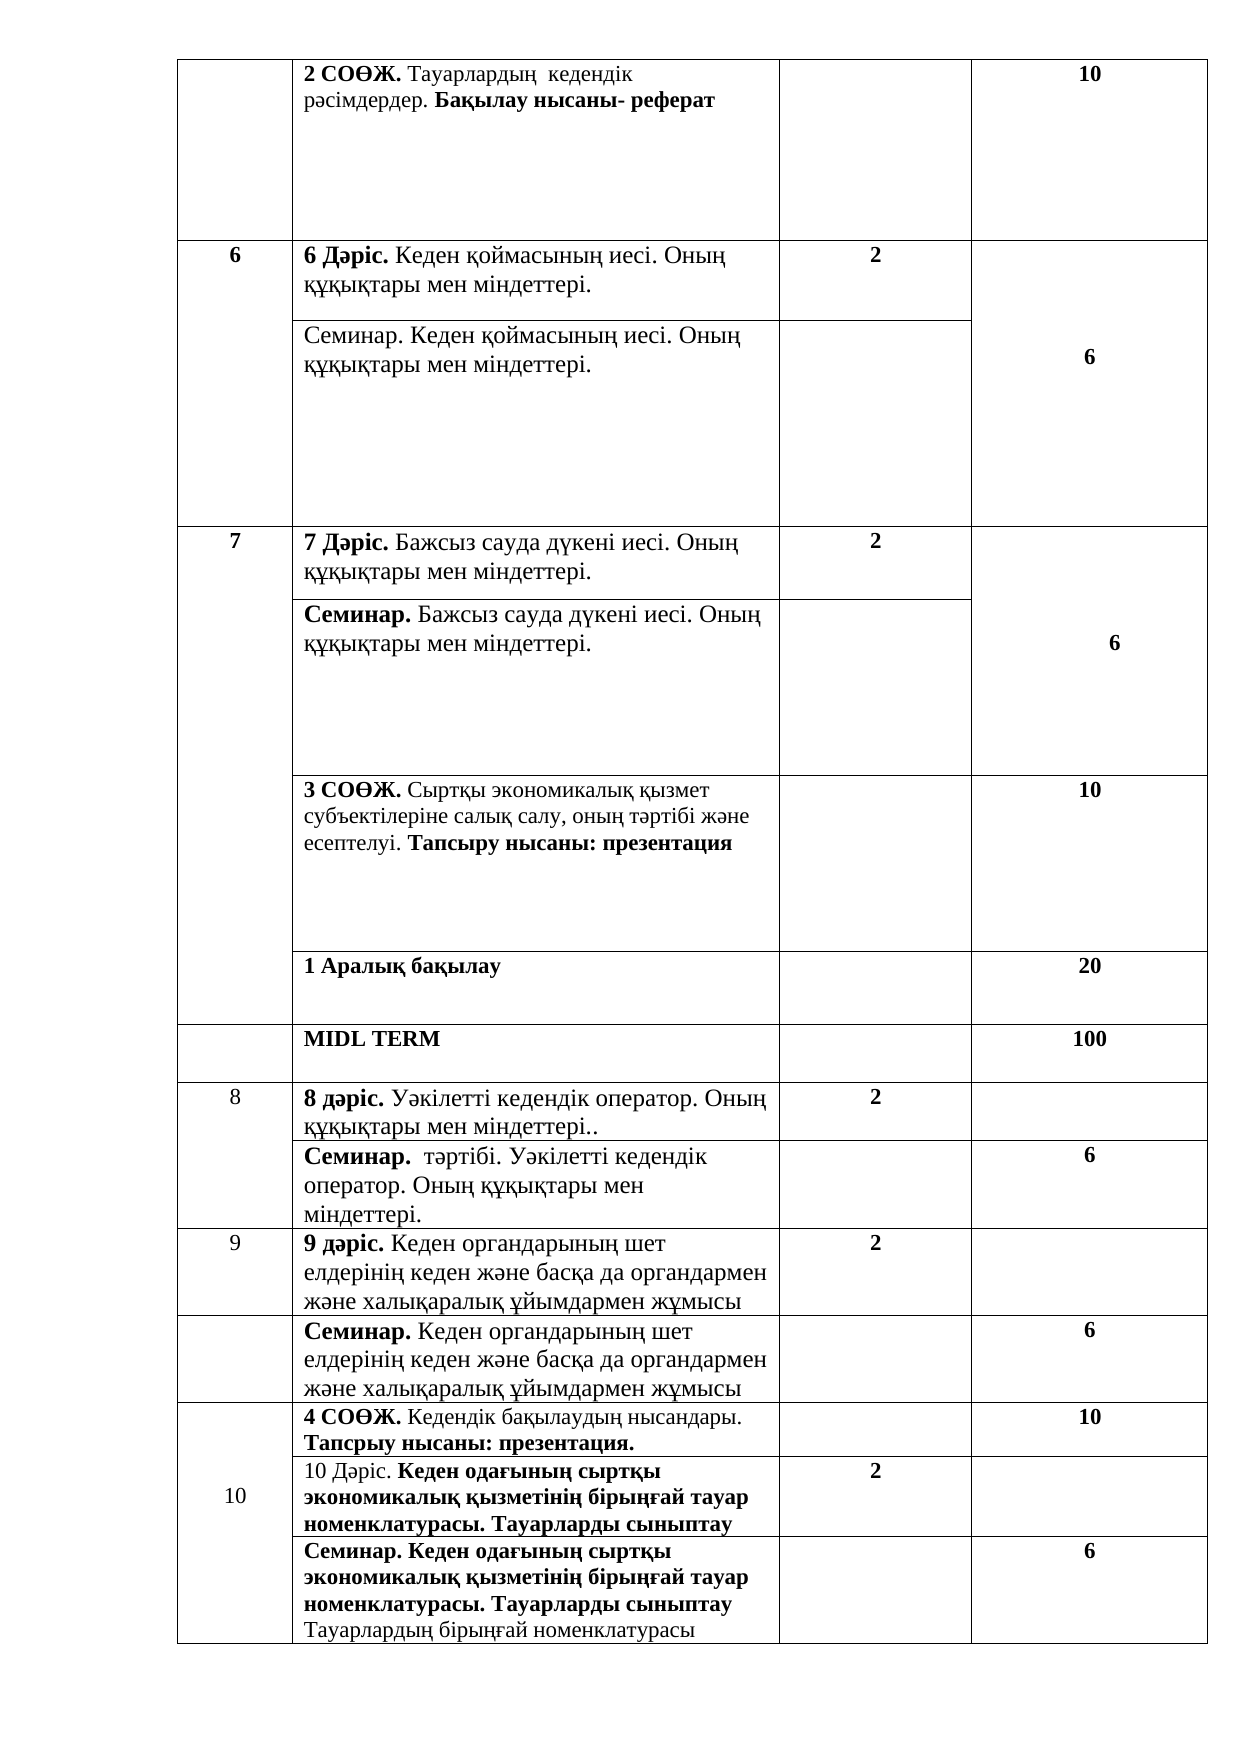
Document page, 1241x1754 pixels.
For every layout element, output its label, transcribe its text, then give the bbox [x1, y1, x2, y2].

table_cell 6 [972, 1537, 1207, 1642]
table_cell 2 [780, 1457, 971, 1536]
table_cell [780, 1316, 971, 1402]
table_cell 6 Дәріс. Кеден қоймасының иесі. Оның құқықтары мен міндеттері. [293, 241, 779, 319]
table_cell 2 СОӨЖ. Тауарлардың кедендік рәсімдердер. Бақылау нысаны- реферат [293, 60, 779, 239]
table_cell Семинар. тәртібі. Уәкілетті кедендік оператор. Оның құқықтары мен міндеттері. [293, 1141, 779, 1227]
table_cell 8 [178, 1083, 292, 1227]
table_cell [780, 1403, 971, 1456]
table_cell 7 дәріс. Бажсыз сауда дүкені иесі. Оның құқықтары мен міндеттері. [293, 527, 779, 598]
table_cell 9 дәріс. Кеден органдарының шет елдерінің кеден және басқа да органдармен және халықаралық ұйымдармен жұмысы [293, 1229, 779, 1315]
table_cell 1 Аралық бақылау [293, 952, 779, 1024]
table_cell [780, 600, 971, 775]
table_cell 10 [972, 1403, 1207, 1456]
table_cell 10 [178, 1403, 292, 1642]
table_cell [780, 1141, 971, 1227]
table_cell 3 СОӨЖ. Сыртқы экономикалық қызмет субъектілеріне салық салу, оның тәртібі және есептелуі. Тапсыру нысаны: презентация [293, 776, 779, 951]
table_cell 6 [972, 241, 1207, 526]
table_cell [780, 1537, 971, 1642]
table_cell 10 Дәріс. Кеден одағының сыртқы экономикалық қызметінің бірыңғай тауар номенклатурасы. Тауарларды сыныптау [293, 1457, 779, 1536]
table_cell 20 [972, 952, 1207, 1024]
table_cell 6 [972, 1141, 1207, 1227]
table_cell [178, 1316, 292, 1402]
table_cell 10 [972, 60, 1207, 239]
table_cell 100 [972, 1025, 1207, 1082]
table_cell 6 [972, 527, 1207, 775]
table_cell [293, 1537, 779, 1642]
table_cell 8 дәріс. Уәкілетті кедендік оператор. Оның құқықтары мен міндеттері.. [293, 1083, 779, 1140]
table_cell [972, 1083, 1207, 1140]
table_cell [780, 321, 971, 526]
table_cell [178, 60, 292, 239]
table_cell 4 СОӨЖ. Кедендік бақылаудың нысандары. Тапсрыу нысаны: презентация. [293, 1403, 779, 1456]
table_cell MiDL TERM [293, 1025, 779, 1082]
table_cell [780, 60, 971, 239]
table_cell 2 [780, 527, 971, 598]
table_cell 6 [972, 1316, 1207, 1402]
table_cell [780, 952, 971, 1024]
table_cell Семинар. Кеден органдарының шет елдерінің кеден және басқа да органдармен және халықаралық ұйымдармен жұмысы [293, 1316, 779, 1402]
table_cell [780, 1025, 971, 1082]
table_cell [972, 1457, 1207, 1536]
table_cell Семинар. Кеден қоймасының иесі. Оның құқықтары мен міндеттері. [293, 321, 779, 526]
table_cell Семинар. Бажсыз сауда дүкені иесі. Оның құқықтары мен міндеттері. [293, 600, 779, 775]
table_cell 7 [178, 527, 292, 1024]
table_cell 2 [780, 1083, 971, 1140]
table_cell 2 [780, 1229, 971, 1315]
table_cell [178, 1025, 292, 1082]
table_cell [780, 776, 971, 951]
table_cell [972, 1229, 1207, 1315]
table_cell 6 [178, 241, 292, 526]
table_cell 9 [178, 1229, 292, 1315]
table_cell 10 [972, 776, 1207, 951]
table_cell 2 [780, 241, 971, 319]
